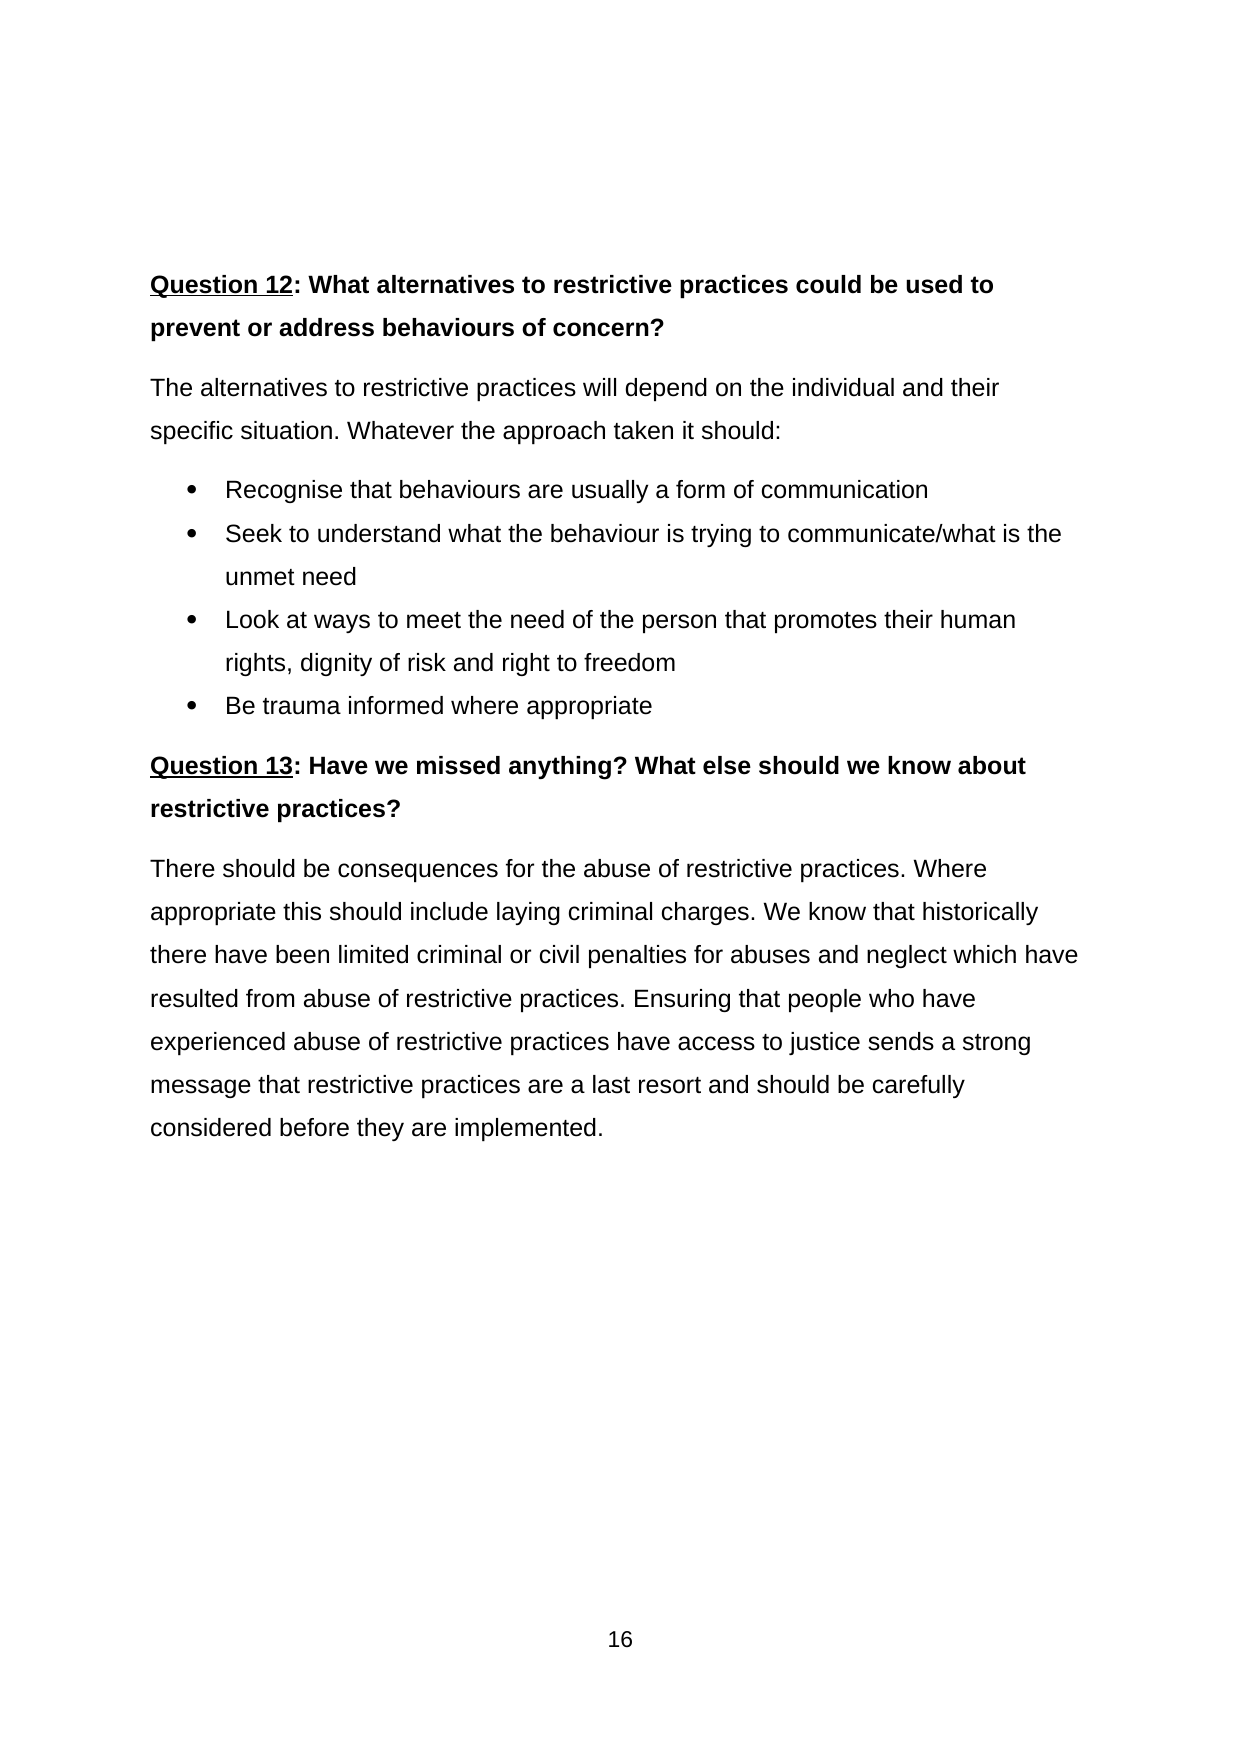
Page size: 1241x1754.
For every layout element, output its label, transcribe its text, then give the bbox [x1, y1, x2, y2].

text There should be consequences for the abuse of restrictive practices. Where appropriate this should include laying criminal charges. We know that historically there have been limited criminal or civil penalties for abuses and neglect which have resulted from abuse of restrictive practices. Ensuring that people who have experienced abuse of restrictive practices have access to justice sends a strong message that restrictive practices are a last resort and should be carefully considered before they are implemented. [150, 854, 1090, 1142]
list Seek to understand what the behaviour is trying to communicate/what is the unmet need [187, 519, 1090, 591]
list Be trauma informed where appropriate [187, 691, 1090, 720]
text Question 12: What alternatives to restrictive practices could be used to prevent or address behaviours of concern? [150, 269, 1090, 341]
text Question 13: Have we missed anything? What else should we know about restrictive practices? [150, 751, 1090, 823]
text The alternatives to restrictive practices will depend on the individual and their specific situation. Whatever the approach taken it should: [150, 372, 1090, 444]
list Recognise that behaviours are usually a form of communication [187, 475, 1090, 504]
list Look at ways to meet the need of the person that promotes their human rights, dignity of risk and right to freedom [187, 605, 1090, 677]
